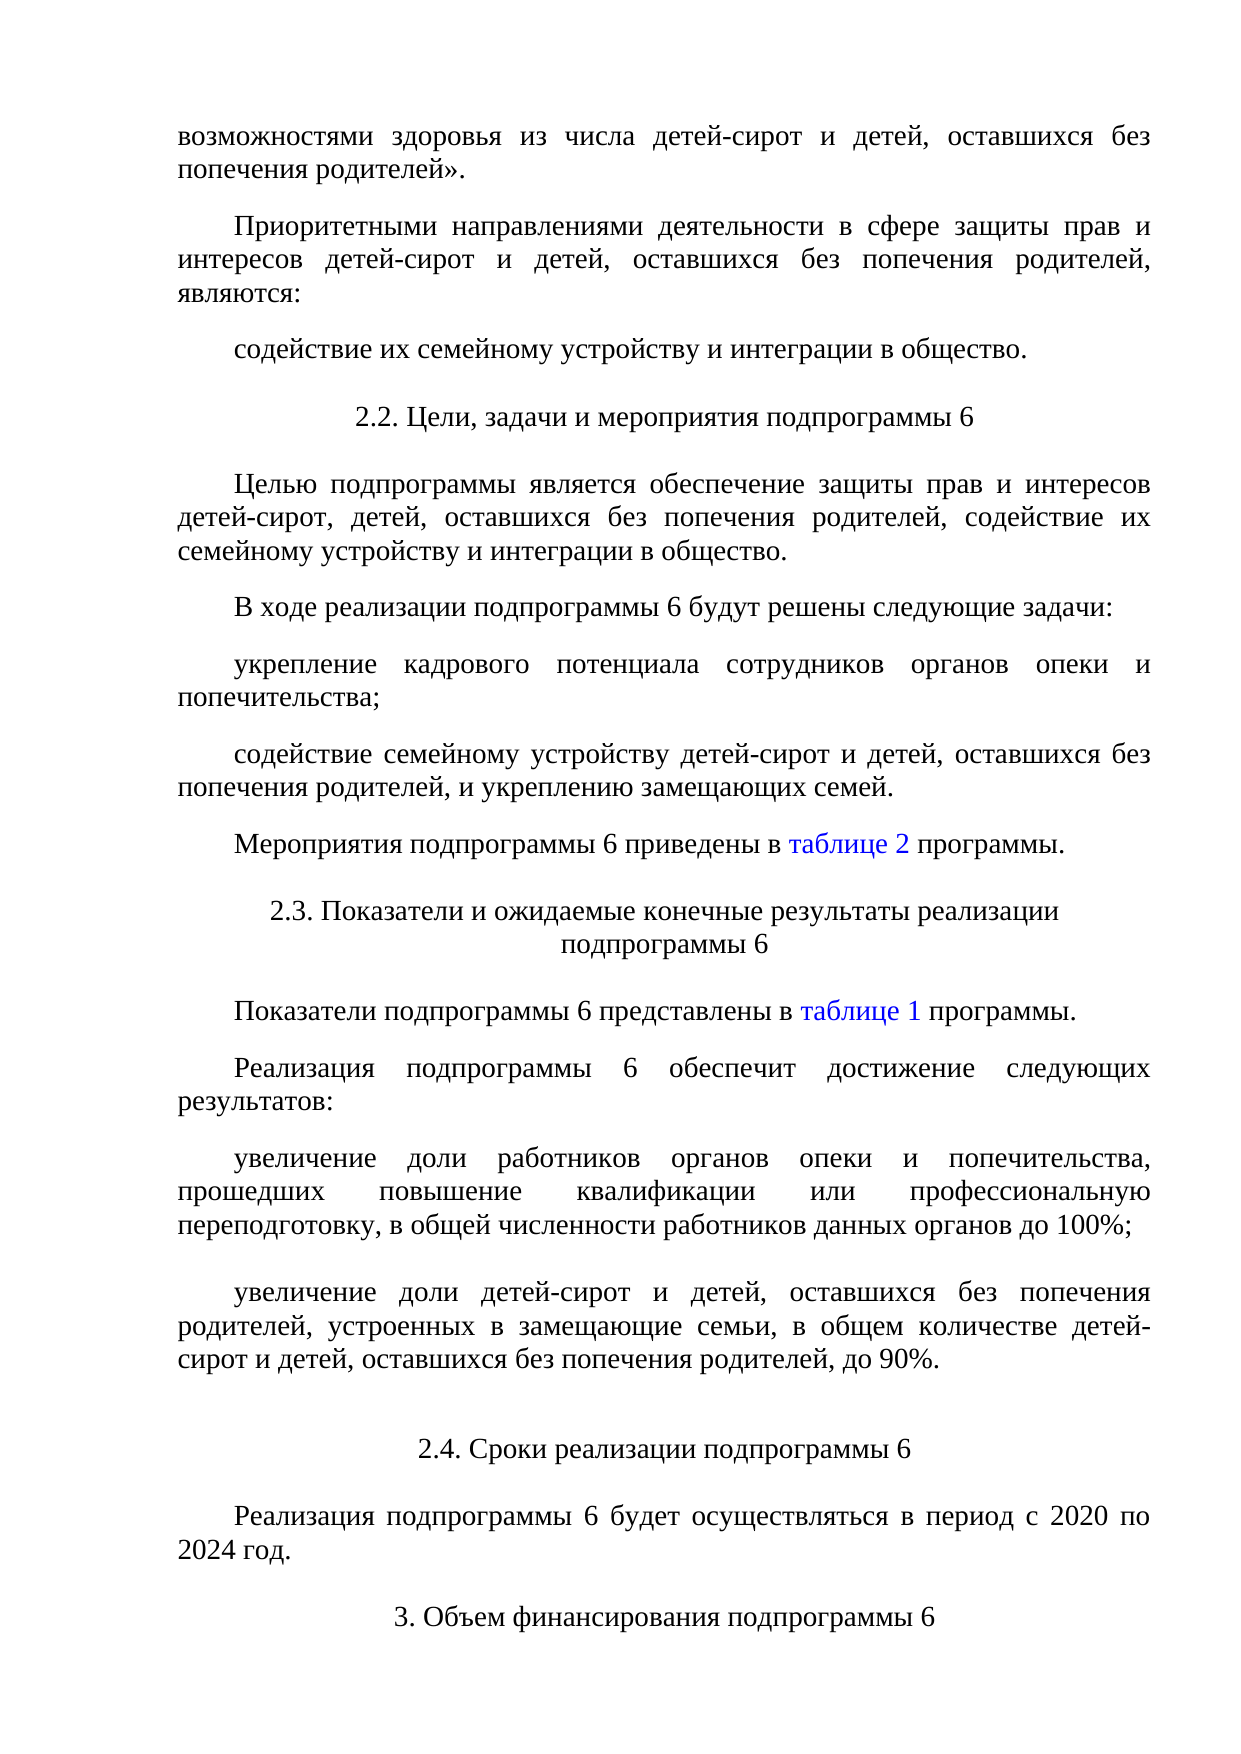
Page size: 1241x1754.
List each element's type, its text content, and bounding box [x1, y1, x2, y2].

text В ходе реализации подпрограммы 6 будут решены следующие задачи: [177, 589, 1152, 623]
text Целью подпрограммы является обеспечение защиты прав и интересов детей-сирот, детей, оставшихся без попечения родителей, содействие их семейному устройству и интеграции в общество. [177, 466, 1152, 566]
title 2.3. Показатели и ожидаемые конечные результаты реализации [177, 893, 1152, 926]
text содействие их семейному устройству и интеграции в общество. [177, 332, 1152, 365]
text укрепление кадрового потенциала сотрудников органов опеки и попечительства; [177, 646, 1152, 713]
text Мероприятия подпрограммы 6 приведены в таблице 2 программы. [177, 826, 1152, 859]
title 2.2. Цели, задачи и мероприятия подпрограммы 6 [177, 399, 1152, 432]
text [177, 118, 1152, 185]
text содействие семейному устройству детей-сирот и детей, оставшихся без попечения родителей, и укреплению замещающих семей. [177, 736, 1152, 803]
text Реализация подпрограммы 6 обеспечит достижение следующих результатов: [177, 1050, 1152, 1117]
title 3. Объем финансирования подпрограммы 6 [177, 1599, 1152, 1632]
title подпрограммы 6 [177, 926, 1152, 960]
text Приоритетными направлениями деятельности в сфере защиты прав и интересов детей-сирот и детей, оставшихся без попечения родителей, являются: [177, 208, 1152, 309]
title 2.4. Сроки реализации подпрограммы 6 [177, 1431, 1152, 1465]
text увеличение доли детей-сирот и детей, оставшихся без попечения родителей, устроенных в замещающие семьи, в общем количестве детей-сирот и детей, оставшихся без попечения родителей, до 90%. [177, 1274, 1152, 1375]
text Показатели подпрограммы 6 представлены в таблице 1 программы. [177, 993, 1152, 1027]
text увеличение доли работников органов опеки и попечительства, прошедших повышение квалификации или профессиональную переподготовку, в общей численности работников данных органов до 100%; [177, 1140, 1152, 1241]
text Реализация подпрограммы 6 будет осуществляться в период с 2020 по 2024 год. [177, 1498, 1152, 1565]
